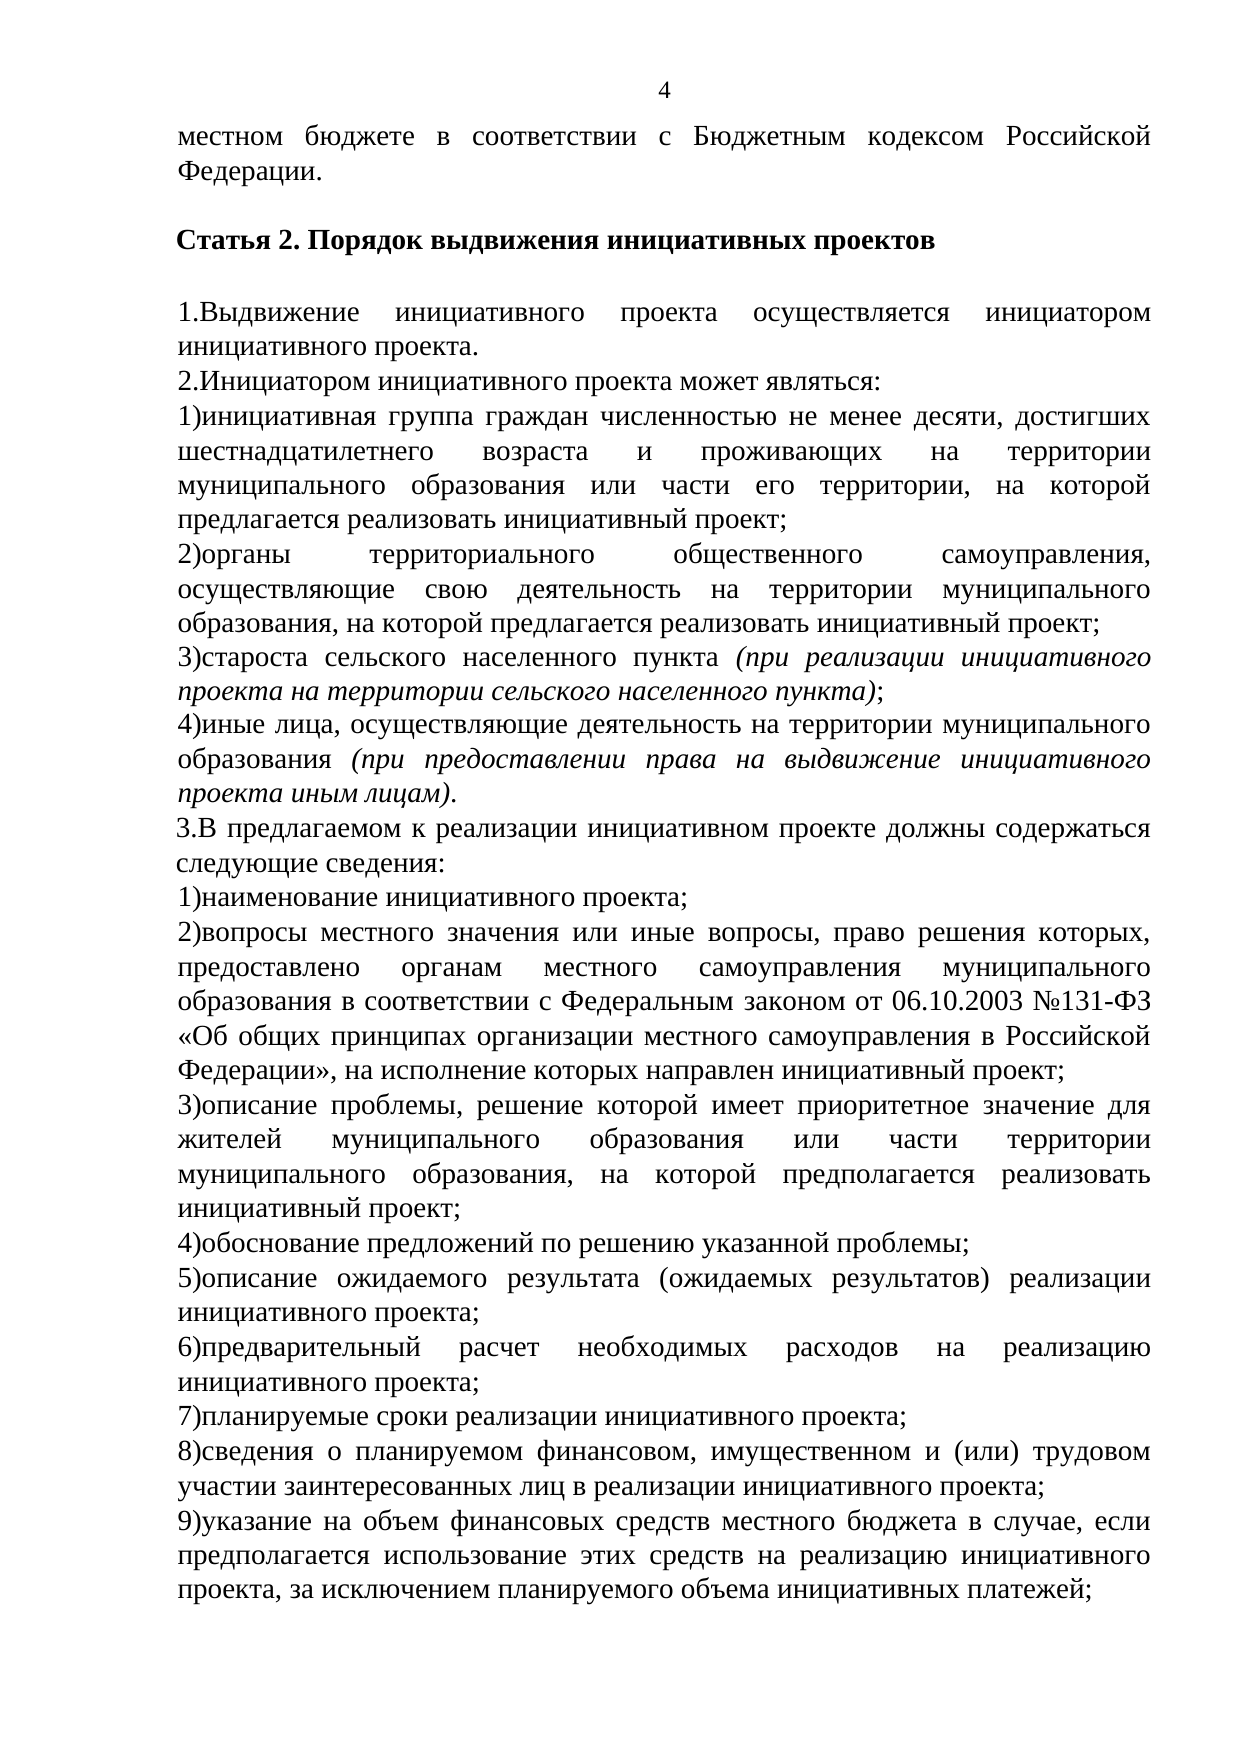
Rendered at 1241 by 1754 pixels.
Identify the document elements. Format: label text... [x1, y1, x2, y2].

text 4)обоснование предложений по решению указанной проблемы; [177, 1225, 1152, 1259]
text 8)сведения о планируемом финансовом, имущественном и (или) трудовом участии заинтересованных лиц в реализации инициативного проекта; [177, 1433, 1152, 1501]
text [177, 118, 1152, 186]
text 6)предварительный расчет необходимых расходов на реализацию инициативного проекта; [177, 1329, 1152, 1397]
text 1)инициативная группа граждан численностью не менее десяти, достигших шестнадцатилетнего возраста и проживающих на территории муниципального образования или части его территории, на которой предлагается реализовать инициативный проект; [177, 398, 1152, 535]
text 9)указание на объем финансовых средств местного бюджета в случае, если предполагается использование этих средств на реализацию инициативного проекта, за исключением планируемого объема инициативных платежей; [177, 1503, 1152, 1605]
text 2)органы территориального общественного самоуправления, осуществляющие свою деятельность на территории муниципального образования, на которой предлагается реализовать инициативный проект; [177, 536, 1152, 639]
text 4)иные лица, осуществляющие деятельность на территории муниципального образования (при предоставлении права на выдвижение инициативного проекта иным лицам). [177, 706, 1152, 809]
text 7)планируемые сроки реализации инициативного проекта; [177, 1398, 1152, 1432]
subtitle Статья 2. Порядок выдвижения инициативных проектов [176, 222, 1152, 256]
text 1)наименование инициативного проекта; [177, 879, 1152, 913]
text 3.В предлагаемом к реализации инициативном проекте должны содержаться следующие сведения: [176, 810, 1152, 878]
text 3)староста сельского населенного пункта (при реализации инициативного проекта на территории сельского населенного пункта); [177, 640, 1152, 706]
text 2.Инициатором инициативного проекта может являться: [177, 363, 1152, 397]
text 2)вопросы местного значения или иные вопросы, право решения которых, предоставлено органам местного самоуправления муниципального образования в соответствии с Федеральным законом от 06.10.2003 №131-ФЗ «Об общих принципах организации местного самоуправления в Российской Федерации», на исполнение которых направлен инициативный проект; [177, 914, 1152, 1086]
text 1.Выдвижение инициативного проекта осуществляется инициатором инициативного проекта. [177, 294, 1152, 362]
text 3)описание проблемы, решение которой имеет приоритетное значение для жителей муниципального образования или части территории муниципального образования, на которой предполагается реализовать инициативный проект; [177, 1087, 1152, 1224]
text 5)описание ожидаемого результата (ожидаемых результатов) реализации инициативного проекта; [177, 1260, 1152, 1328]
